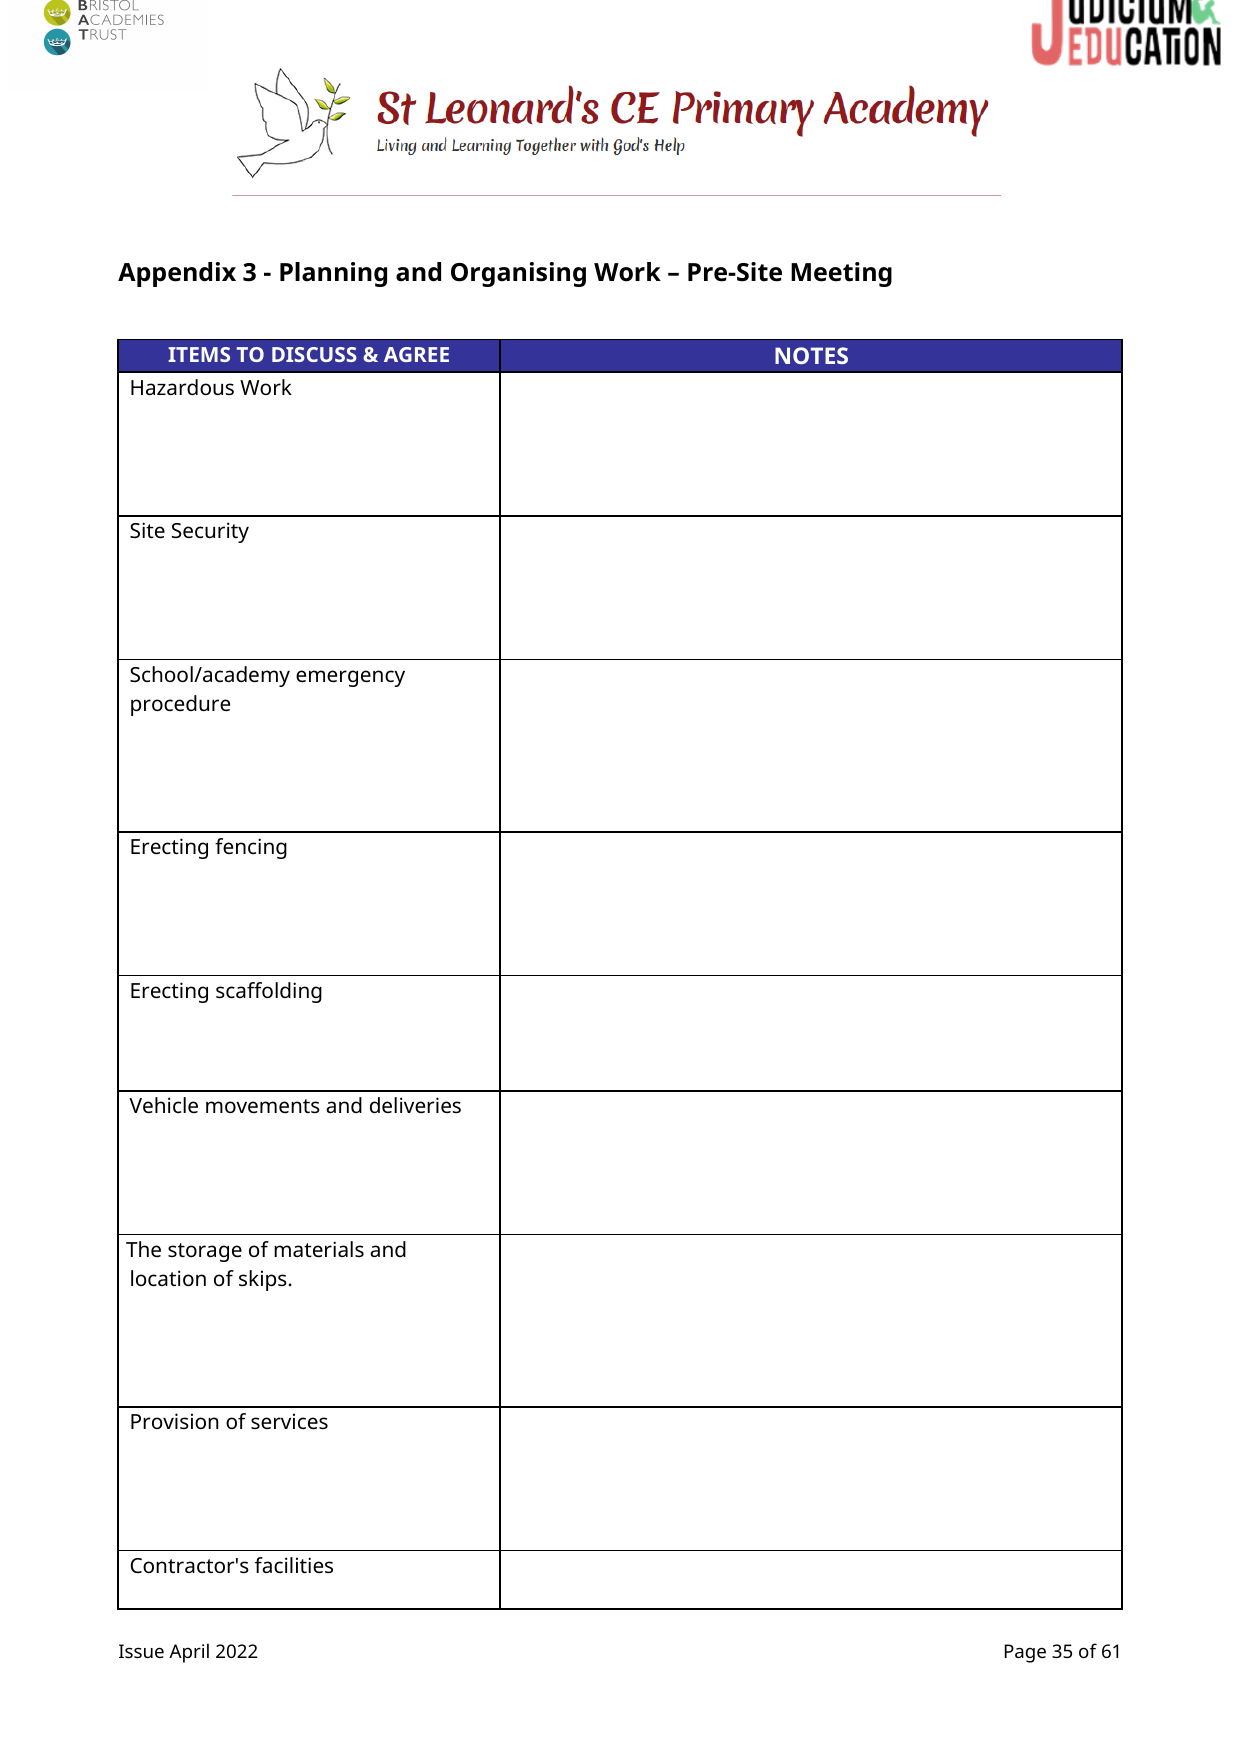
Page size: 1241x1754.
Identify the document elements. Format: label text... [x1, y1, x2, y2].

table_cell [501, 660, 1121, 831]
table_cell [501, 833, 1121, 975]
table_cell [501, 373, 1121, 515]
table_cell The storage of materials and location of skips. [119, 1235, 499, 1406]
table_header ITEMS TO DISCUSS & AGREE [119, 340, 499, 371]
table_cell [501, 1235, 1121, 1406]
picture [232, 57, 1002, 196]
table_cell [501, 1092, 1121, 1234]
table_cell Erecting scaffolding [119, 976, 499, 1090]
table_cell School/academy emergency procedure [119, 660, 499, 831]
table_cell Provision of services [119, 1408, 499, 1550]
table_cell Vehicle movements and deliveries [119, 1092, 499, 1234]
table_header NOTES [501, 340, 1121, 371]
picture [9, 0, 209, 92]
table_cell Contractor's facilities [119, 1551, 499, 1608]
table_cell Site Security [119, 517, 499, 659]
table_cell Hazardous Work [119, 373, 499, 515]
table_cell [501, 976, 1121, 1090]
subtitle Appendix 3 - Planning and Organising Work – Pre-Site Meeting [118, 193, 1122, 288]
picture [1031, 0, 1222, 67]
table_cell [501, 517, 1121, 659]
table_cell Erecting fencing [119, 833, 499, 975]
table_cell [501, 1408, 1121, 1550]
table_cell [501, 1551, 1121, 1608]
